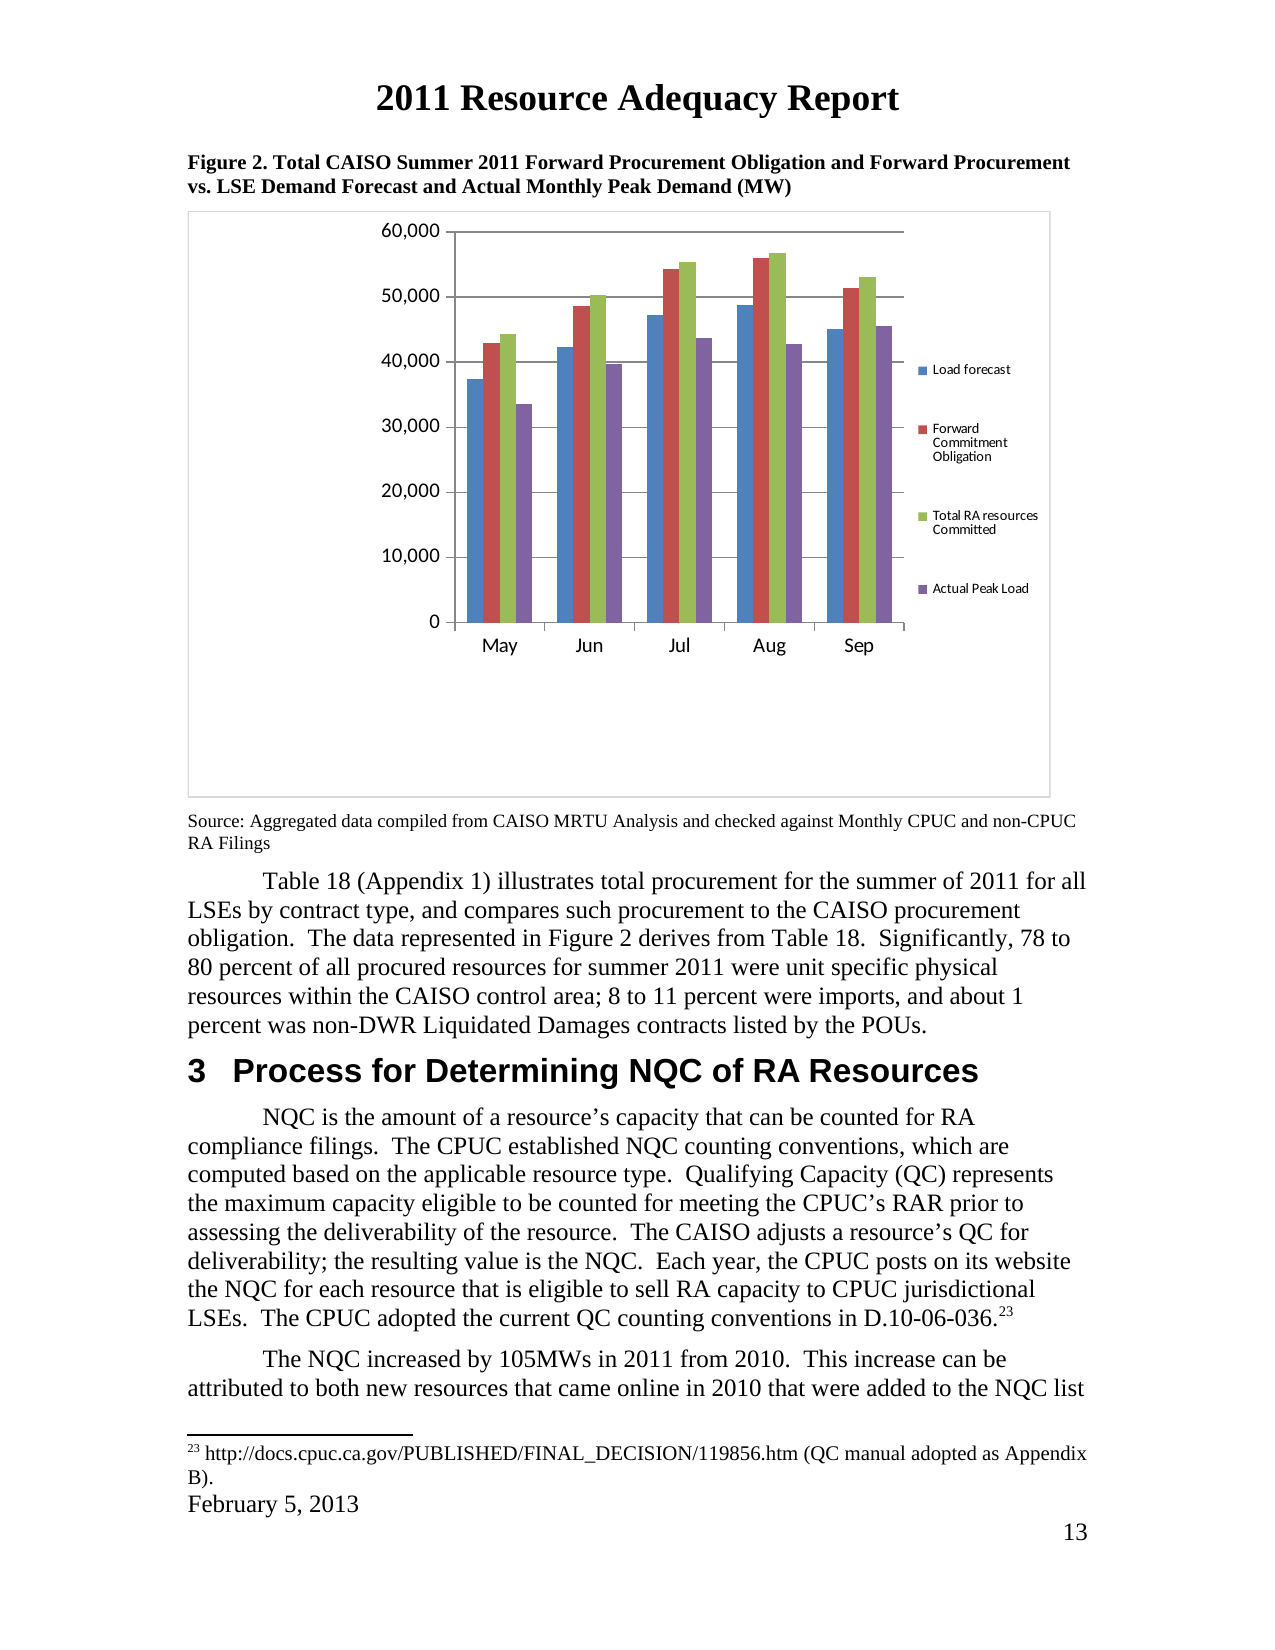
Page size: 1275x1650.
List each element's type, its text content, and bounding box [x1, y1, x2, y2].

text Figure 2. Total CAISO Summer 2011 Forward Procurement Obligation and Forward Procurement vs. LSE Demand Forecast and Actual Monthly Peak Demand (MW) [187, 150, 1087, 198]
text NQC is the amount of a resource’s capacity that can be counted for RA compliance filings. The CPUC established NQC counting conventions, which are computed based on the applicable resource type. Qualifying Capacity (QC) represents the maximum capacity eligible to be counted for meeting the CPUC’s RAR prior to assessing the deliverability of the resource. The CAISO adjusts a resource’s QC for deliverability; the resulting value is the NQC. Each year, the CPUC posts on its website the NQC for each resource that is eligible to sell RA capacity to CPUC jurisdictional LSEs. The CPUC adopted the current QC counting conventions in D.10-06-036. [187, 1102, 1087, 1332]
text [187, 1344, 1087, 1402]
text Source: Aggregated data compiled from CAISO MRTU Analysis and checked against Monthly CPUC and non-CPUC RA Filings [187, 810, 1087, 853]
subtitle Process for Determining NQC of RA Resources [187, 1051, 1087, 1089]
text Table 18 (Appendix 1) illustrates total procurement for the summer of 2011 for all LSEs by contract type, and compares such procurement to the CAISO procurement obligation. The data represented in Figure 2 derives from Table 18. Significantly, 78 to 80 percent of all procured resources for summer 2011 were unit specific physical resources within the CAISO control area; 8 to 11 percent were imports, and about 1 percent was non-DWR Liquidated Damages contracts listed by the POUs. [187, 866, 1087, 1038]
